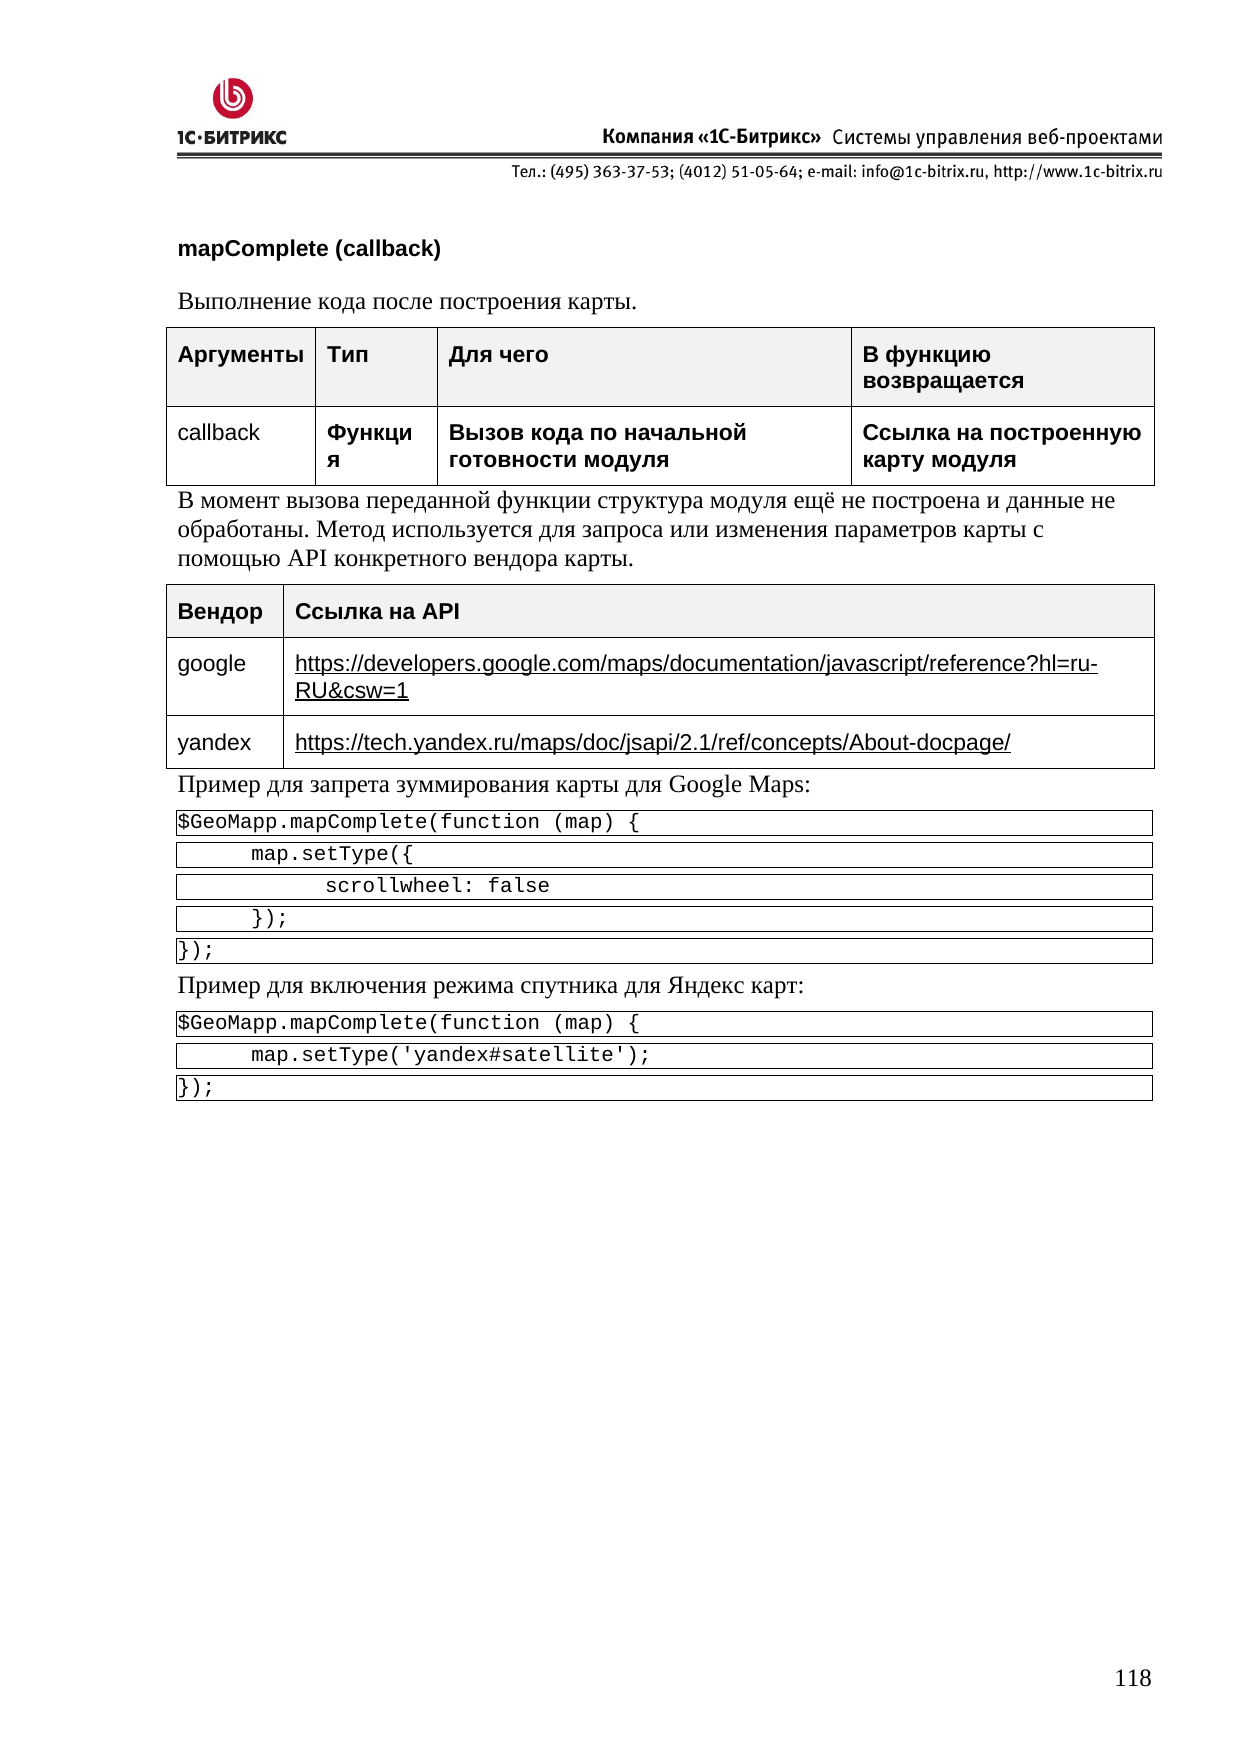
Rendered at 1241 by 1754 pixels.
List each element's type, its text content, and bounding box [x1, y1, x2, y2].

text Выполнение кода после построения карты. [177, 286, 1152, 314]
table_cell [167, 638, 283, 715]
text }); [177, 907, 1152, 931]
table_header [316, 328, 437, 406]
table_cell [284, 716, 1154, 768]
picture [177, 73, 1162, 182]
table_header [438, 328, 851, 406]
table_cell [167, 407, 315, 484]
text В момент вызова переданной функции структура модуля ещё не построена и данные не обработаны. Метод используется для запроса или изменения параметров карты с помощью API конкретного вендора карты. [177, 486, 1152, 572]
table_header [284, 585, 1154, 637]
text $GeoMapp.mapComplete(function (map) { [177, 811, 1152, 835]
subtitle mapComplete (callback) [177, 235, 1152, 261]
text Пример для запрета зуммирования карты для Google Maps: [177, 769, 1152, 798]
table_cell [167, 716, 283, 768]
text }); [177, 1076, 1152, 1100]
text scrollwheel: false [177, 875, 1152, 899]
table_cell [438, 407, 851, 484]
text map.setType('yandex#satellite'); [177, 1044, 1152, 1068]
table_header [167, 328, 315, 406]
text $GeoMapp.mapComplete(function (map) { [177, 1012, 1152, 1036]
text Пример для включения режима спутника для Яндекс карт: [177, 970, 1152, 999]
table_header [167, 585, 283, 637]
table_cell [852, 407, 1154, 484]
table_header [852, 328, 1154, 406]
text map.setType({ [177, 843, 1152, 867]
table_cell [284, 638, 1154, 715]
text }); [177, 939, 1152, 963]
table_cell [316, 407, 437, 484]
